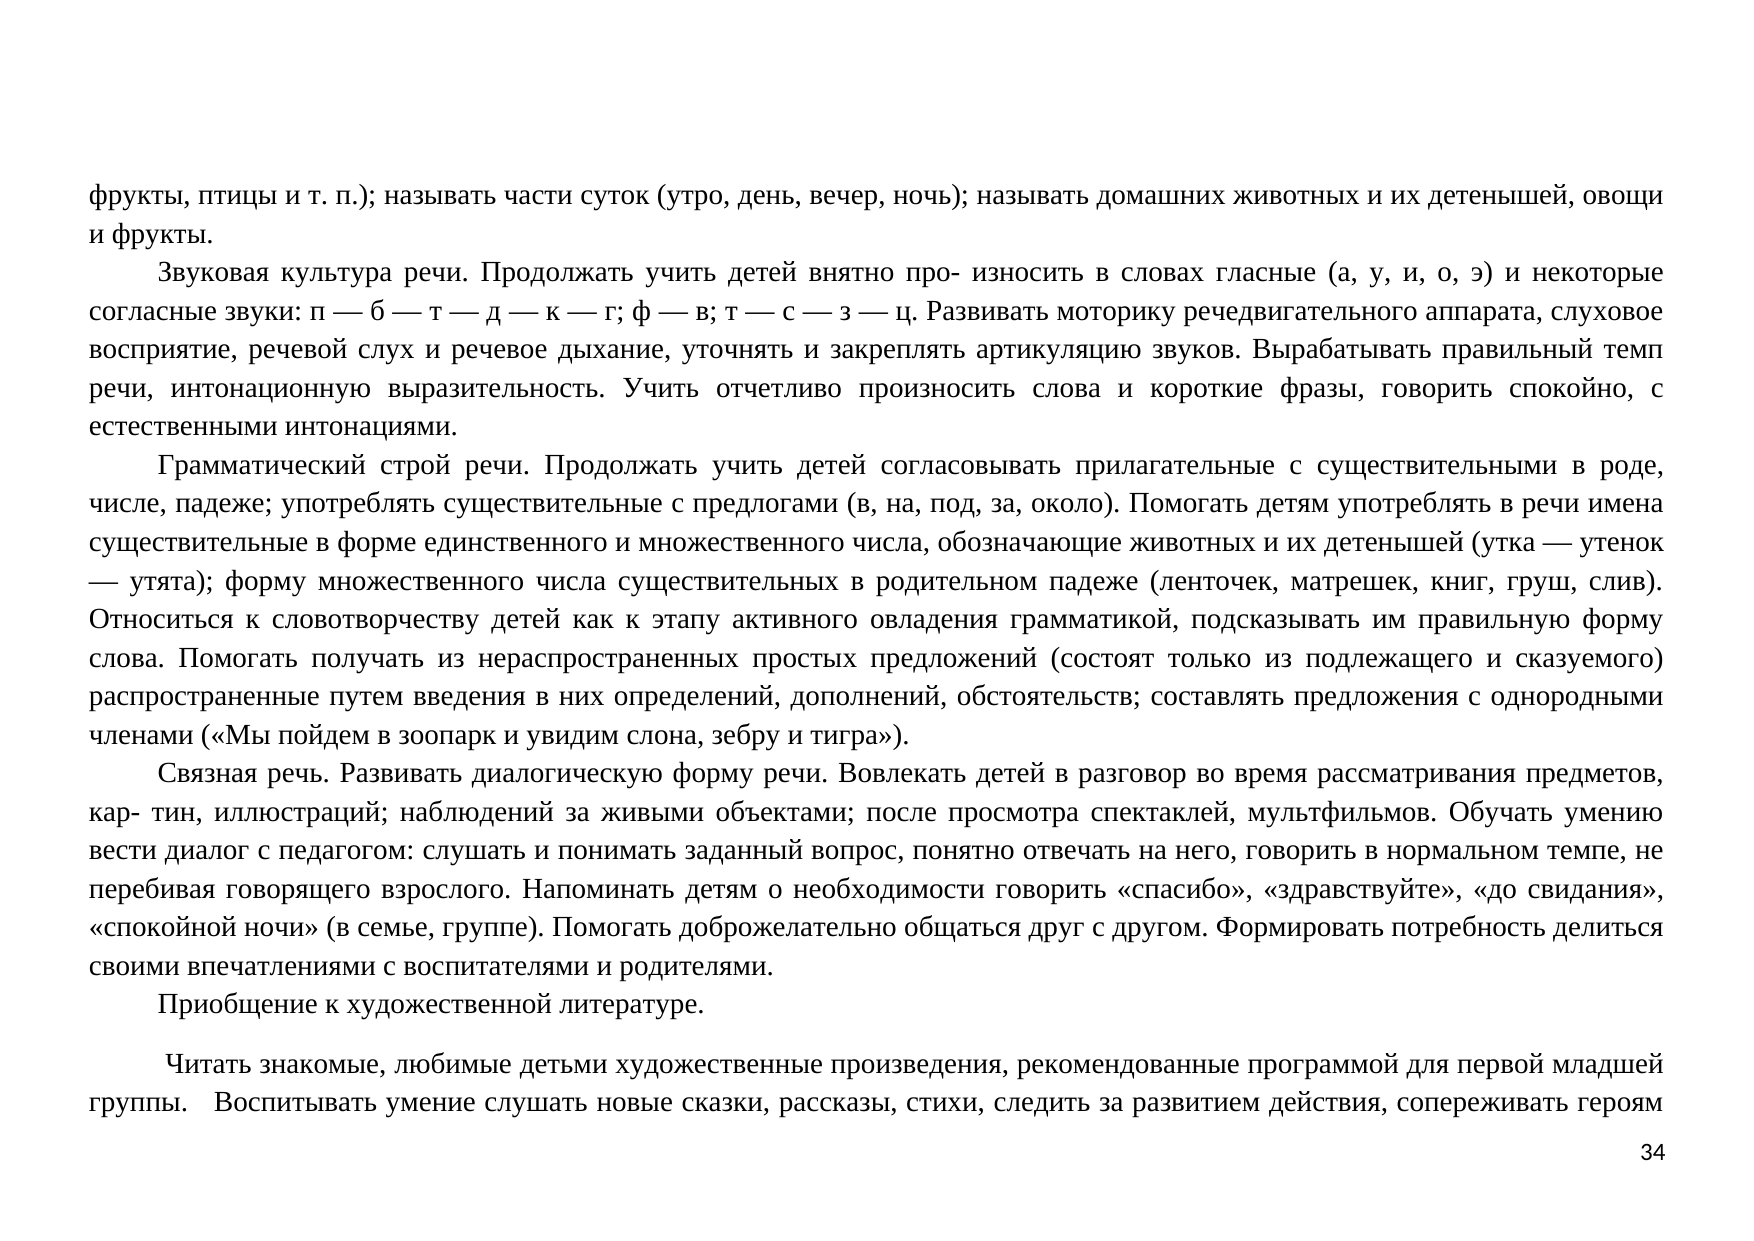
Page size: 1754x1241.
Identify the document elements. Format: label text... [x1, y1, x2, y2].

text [89, 177, 1665, 249]
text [89, 1046, 1665, 1118]
text Звуковая культура речи. Продолжать учить детей внятно про- износить в словах гласные (а, у, и, о, э) и некоторые согласные звуки: п — б — т — д — к — г; ф — в; т — с — з — ц. Развивать моторику речедвигательного аппарата, слуховое восприятие, речевой слух и речевое дыхание, уточнять и закреплять артикуляцию звуков. Вырабатывать правильный темп речи, интонационную выразительность. Учить отчетливо произносить слова и короткие фразы, говорить спокойно, с естественными интонациями. [89, 254, 1665, 442]
text Приобщение к художественной литературе. [89, 987, 1665, 1020]
text Связная речь. Развивать диалогическую форму речи. Вовлекать детей в разговор во время рассматривания предметов, кар- тин, иллюстраций; наблюдений за живыми объектами; после просмотра спектаклей, мультфильмов. Обучать умению вести диалог с педагогом: слушать и понимать заданный вопрос, понятно отвечать на него, говорить в нормальном темпе, не перебивая говорящего взрослого. Напоминать детям о необходимости говорить «спасибо», «здравствуйте», «до свидания», «спокойной ночи» (в семье, группе). Помогать доброжелательно общаться друг с другом. Формировать потребность делиться своими впечатлениями с воспитателями и родителями. [89, 755, 1665, 982]
text Грамматический строй речи. Продолжать учить детей согласовывать прилагательные с существительными в роде, числе, падеже; употреблять существительные с предлогами (в, на, под, за, около). Помогать детям употреблять в речи имена существительные в форме единственного и множественного числа, обозначающие животных и их детенышей (утка — утенок — утята); форму множественного числа существительных в родительном падеже (ленточек, матрешек, книг, груш, слив). Относиться к словотворчеству детей как к этапу активного овладения грамматикой, подсказывать им правильную форму слова. Помогать получать из нераспространенных простых предложений (состоят только из подлежащего и сказуемого) распространенные путем введения в них определений, дополнений, обстоятельств; составлять предложения с однородными членами («Мы пойдем в зоопарк и увидим слона, зебру и тигра»). [89, 447, 1665, 750]
